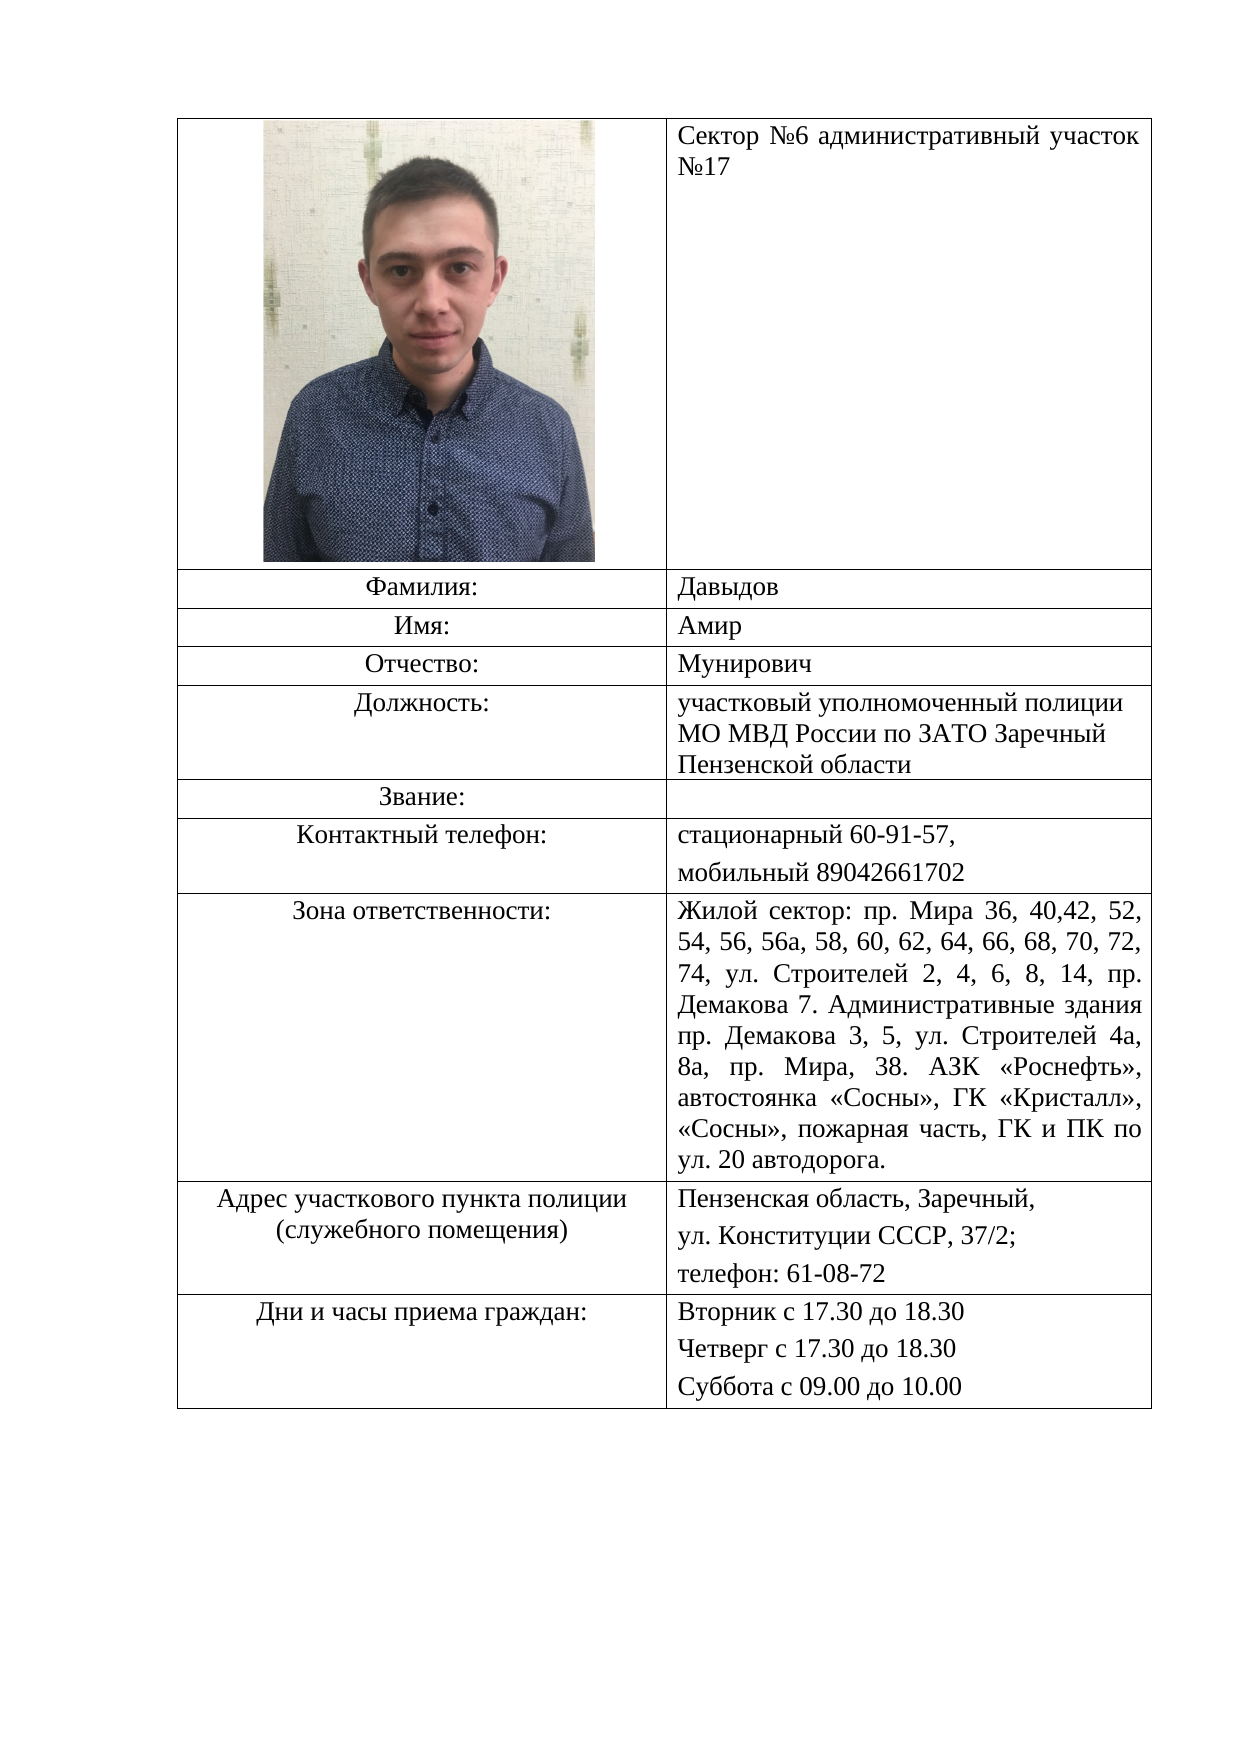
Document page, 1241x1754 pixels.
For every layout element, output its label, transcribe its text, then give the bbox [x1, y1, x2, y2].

table_cell участковый уполномоченный полиции МО МВД России по ЗАТО Заречный Пензенской области [667, 686, 1151, 779]
table_cell Дни и часы приема граждан: [178, 1295, 666, 1407]
table_cell Фамилия: [178, 570, 666, 608]
table_header Сектор №6 административный участок №17 [667, 119, 1151, 569]
table_cell Пензенская область, Заречный, ул. Конституции СССР, 37/2; телефон: 61-08-72 [667, 1182, 1151, 1294]
table_cell Амир [667, 609, 1151, 646]
picture [264, 121, 595, 562]
table_cell Имя: [178, 609, 666, 646]
table_cell Зона ответственности: [178, 894, 666, 1181]
table_cell Отчество: [178, 647, 666, 684]
table_cell Мунирович [667, 647, 1151, 684]
table_cell Давыдов [667, 570, 1151, 608]
table_cell Звание: [178, 780, 666, 817]
table_cell Должность: [178, 686, 666, 779]
table_cell Адрес участкового пункта полиции (служебного помещения) [178, 1182, 666, 1294]
table_cell Контактный телефон: [178, 819, 666, 893]
table_cell [667, 780, 1151, 817]
table_cell Жилой сектор: пр. Мира 36, 40,42, 52, 54, 56, 56а, 58, 60, 62, 64, 66, 68, 70, 72, 74, ул. Строителей 2, 4, 6, 8, 14, пр. Демакова 7. Административные здания пр. Демакова 3, 5, ул. Строителей 4а, 8а, пр. Мира, 38. АЗК «Роснефть», автостоянка «Сосны», ГК «Кристалл», «Сосны», пожарная часть, ГК и ПК по ул. 20 автодорога. [667, 894, 1151, 1181]
table_cell Вторник с 17.30 до 18.30 Четверг с 17.30 до 18.30 Суббота с 09.00 до 10.00 [667, 1295, 1151, 1407]
table_cell стационарный 60-91-57, мобильный 89042661702 [667, 819, 1151, 893]
table_header [178, 119, 666, 569]
